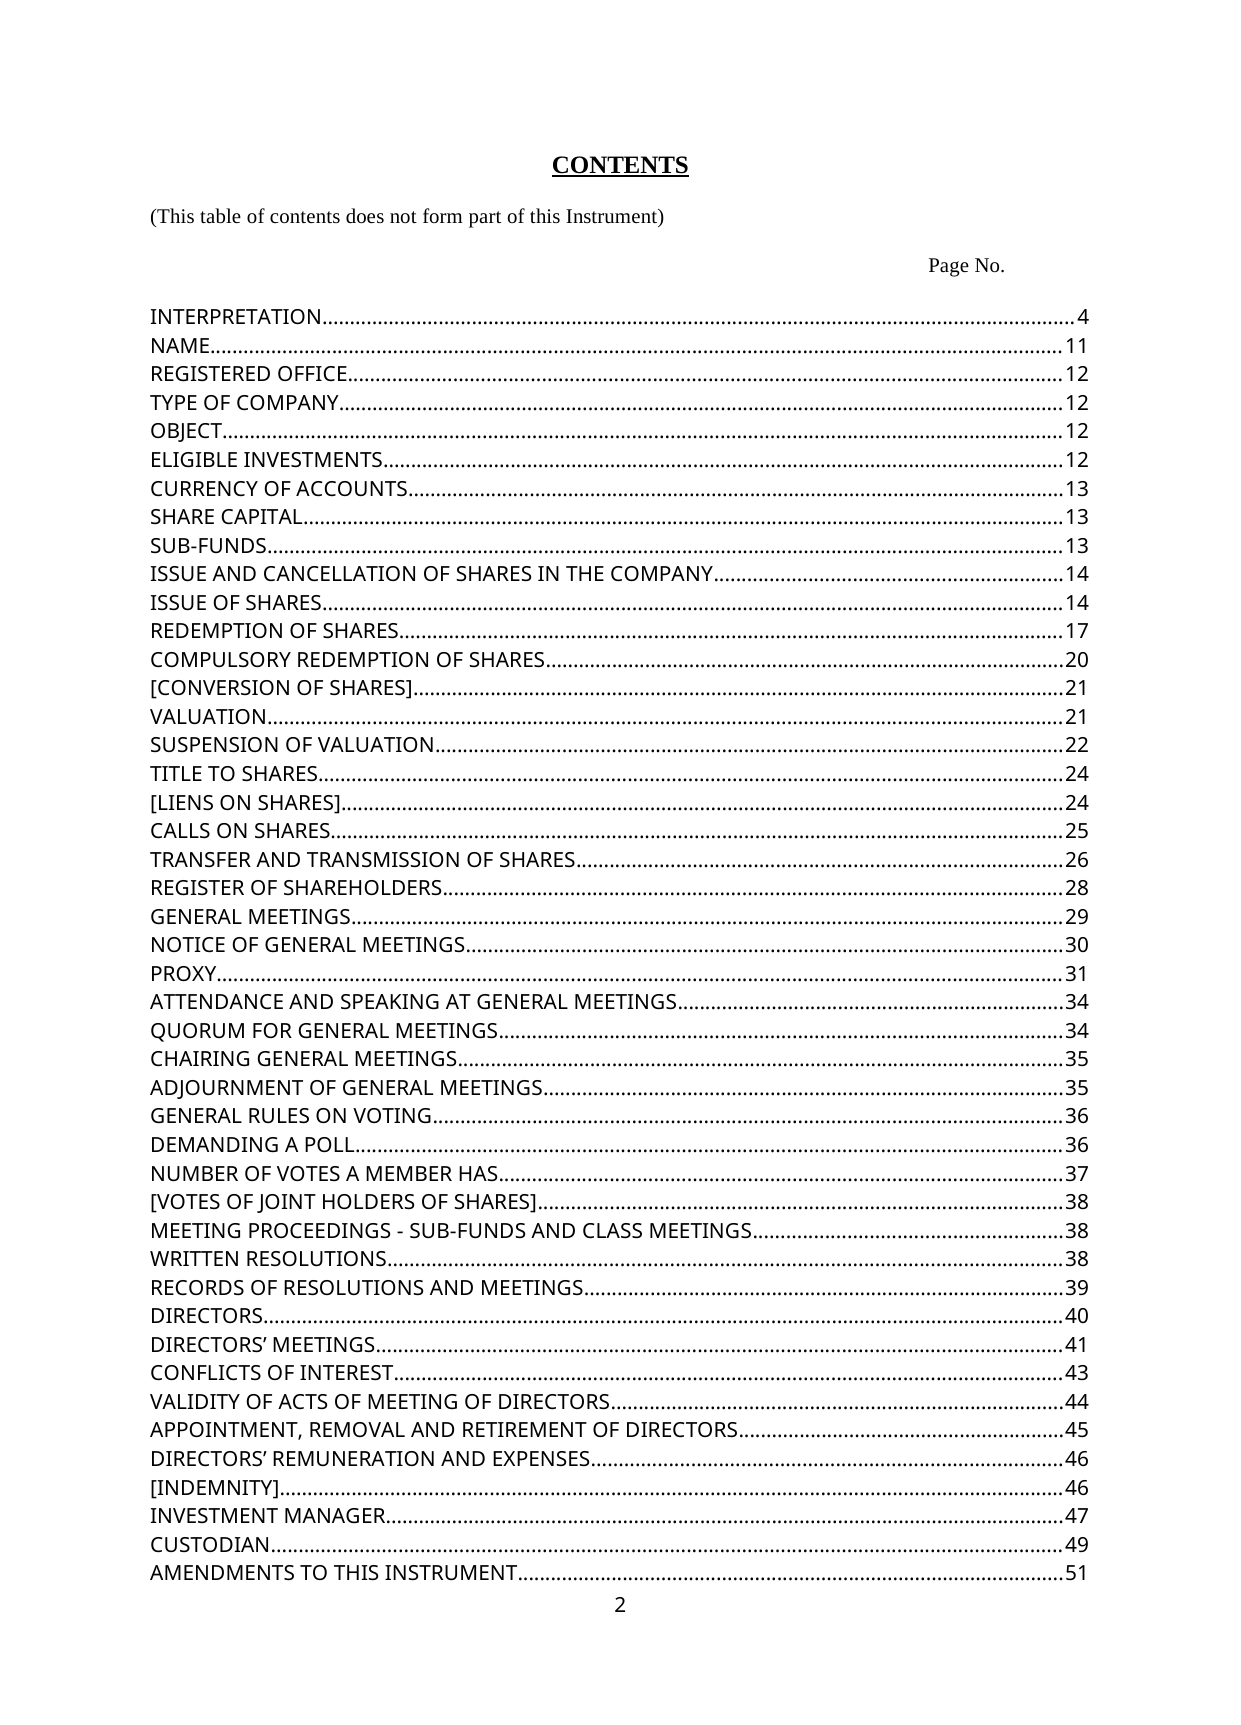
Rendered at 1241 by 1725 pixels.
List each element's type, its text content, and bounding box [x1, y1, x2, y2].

text APPOINTMENT, REMOVAL AND RETIREMENT OF DIRECTORS 45 [150, 1415, 1090, 1444]
text SHARE CAPITAL 13 [150, 502, 1090, 531]
text VALUATION 21 [150, 702, 1090, 730]
text ELIGIBLE INVESTMENTS 12 [150, 445, 1090, 473]
text DIRECTORS’ MEETINGS 41 [150, 1330, 1090, 1358]
text CHAIRING GENERAL MEETINGS 35 [150, 1044, 1090, 1073]
text RECORDS OF RESOLUTIONS AND MEETINGS 39 [150, 1273, 1090, 1301]
text ISSUE OF SHARES 14 [150, 588, 1090, 616]
text [CONVERSION OF SHARES] 21 [150, 673, 1090, 702]
text MEETING PROCEEDINGS - SUB-FUNDS AND CLASS MEETINGS 38 [150, 1216, 1090, 1244]
text PROXY 31 [150, 959, 1090, 987]
text DEMANDING A POLL 36 [150, 1130, 1090, 1158]
text ATTENDANCE AND SPEAKING AT GENERAL MEETINGS 34 [150, 987, 1090, 1016]
text (This table of contents does not form part of this Instrument) [150, 204, 1090, 228]
text INTERPRETATION 4 [150, 302, 1090, 331]
text CURRENCY OF ACCOUNTS 13 [150, 473, 1090, 502]
text TRANSFER AND TRANSMISSION OF SHARES 26 [150, 844, 1090, 873]
text CONTENTS [150, 150, 1090, 179]
text TITLE TO SHARES 24 [150, 759, 1090, 787]
text OBJECT 12 [150, 416, 1090, 445]
text REGISTERED OFFICE 12 [150, 359, 1090, 388]
text NOTICE OF GENERAL MEETINGS 30 [150, 930, 1090, 959]
text NAME 11 [150, 331, 1090, 359]
text WRITTEN RESOLUTIONS 38 [150, 1244, 1090, 1273]
text CALLS ON SHARES 25 [150, 816, 1090, 844]
text CONFLICTS OF INTEREST 43 [150, 1358, 1090, 1387]
text ADJOURNMENT OF GENERAL MEETINGS 35 [150, 1073, 1090, 1101]
text SUSPENSION OF VALUATION 22 [150, 730, 1090, 759]
text Page No. [150, 253, 1090, 277]
text TYPE OF COMPANY 12 [150, 388, 1090, 416]
text NUMBER OF VOTES A MEMBER HAS 37 [150, 1158, 1090, 1187]
text GENERAL RULES ON VOTING 36 [150, 1101, 1090, 1130]
text REDEMPTION OF SHARES 17 [150, 616, 1090, 645]
text AMENDMENTS TO THIS INSTRUMENT 51 [150, 1558, 1090, 1587]
text QUORUM FOR GENERAL MEETINGS 34 [150, 1016, 1090, 1044]
text INVESTMENT MANAGER 47 [150, 1501, 1090, 1529]
text COMPULSORY REDEMPTION OF SHARES 20 [150, 645, 1090, 673]
text [INDEMNITY] 46 [150, 1472, 1090, 1501]
text CUSTODIAN 49 [150, 1529, 1090, 1558]
text DIRECTORS’ REMUNERATION AND EXPENSES 46 [150, 1444, 1090, 1472]
text ISSUE AND CANCELLATION OF SHARES IN THE COMPANY 14 [150, 559, 1090, 588]
text DIRECTORS 40 [150, 1301, 1090, 1330]
text GENERAL MEETINGS 29 [150, 902, 1090, 930]
text [VOTES OF JOINT HOLDERS OF SHARES] 38 [150, 1187, 1090, 1216]
text REGISTER OF SHAREHOLDERS 28 [150, 873, 1090, 902]
text [LIENS ON SHARES] 24 [150, 787, 1090, 816]
text SUB-FUNDS 13 [150, 531, 1090, 559]
text VALIDITY OF ACTS OF MEETING OF DIRECTORS 44 [150, 1387, 1090, 1415]
